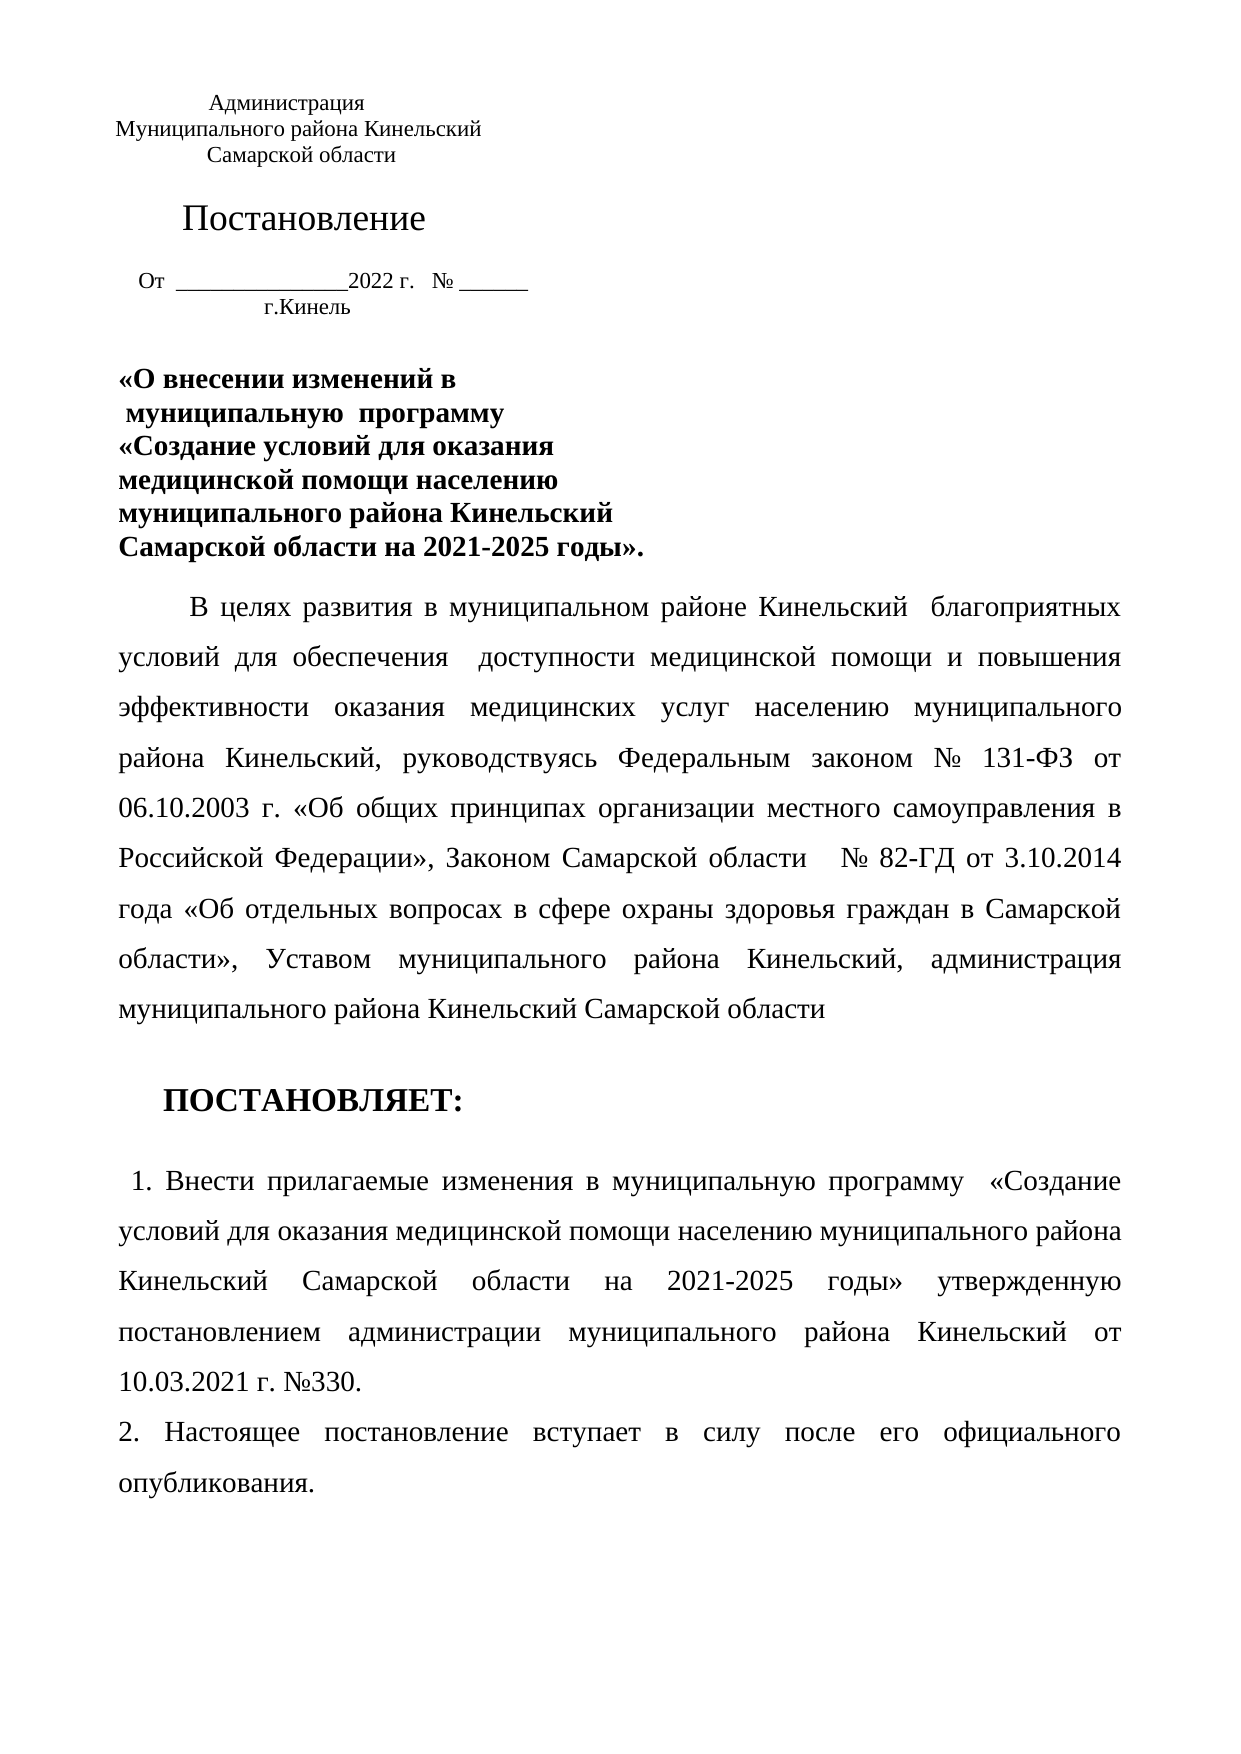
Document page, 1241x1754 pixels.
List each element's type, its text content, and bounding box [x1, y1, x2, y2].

text муниципальную программу [118, 395, 1122, 428]
text медицинской помощи населению [118, 462, 1122, 495]
text Администрация [88, 89, 1122, 115]
text Самарской области [88, 141, 1122, 168]
text «О внесении изменений в [118, 361, 1122, 395]
text ПОСТАНОВЛЯЕТ: [118, 1080, 1122, 1118]
list 1. Внести прилагаемые изменения в муниципальную программу «Создание условий для оказания медицинской помощи населению муниципального района Кинельский Самарской области на 2021-2025 годы» утвержденную постановлением администрации муниципального района Кинельский от 10.03.2021 г. №330. [118, 1163, 1122, 1398]
text «Создание условий для оказания [118, 428, 1122, 462]
text Самарской области на 2021-2025 годы». [118, 529, 1122, 562]
text г.Кинель [88, 293, 1122, 319]
text От _______________2022 г. № ______ [88, 267, 1122, 293]
text Постановление [88, 196, 1122, 239]
text 2. Настоящее постановление вступает в силу после его официального опубликования. [118, 1414, 1122, 1498]
text муниципального района Кинельский [118, 495, 1122, 529]
text В целях развития в муниципальном районе Кинельский благоприятных условий для обеспечения доступности медицинской помощи и повышения эффективности оказания медицинских услуг населению муниципального района Кинельский, руководствуясь Федеральным законом № 131-ФЗ от 06.10.2003 г. «Об общих принципах организации местного самоуправления в Российской Федерации», Законом Самарской области № 82-ГД от 3.10.2014 года «Об отдельных вопросах в сфере охраны здоровья граждан в Самарской области», Уставом муниципального района Кинельский, администрация муниципального района Кинельский Самарской области [118, 589, 1122, 1025]
text Муниципального района Кинельский [88, 115, 1122, 141]
